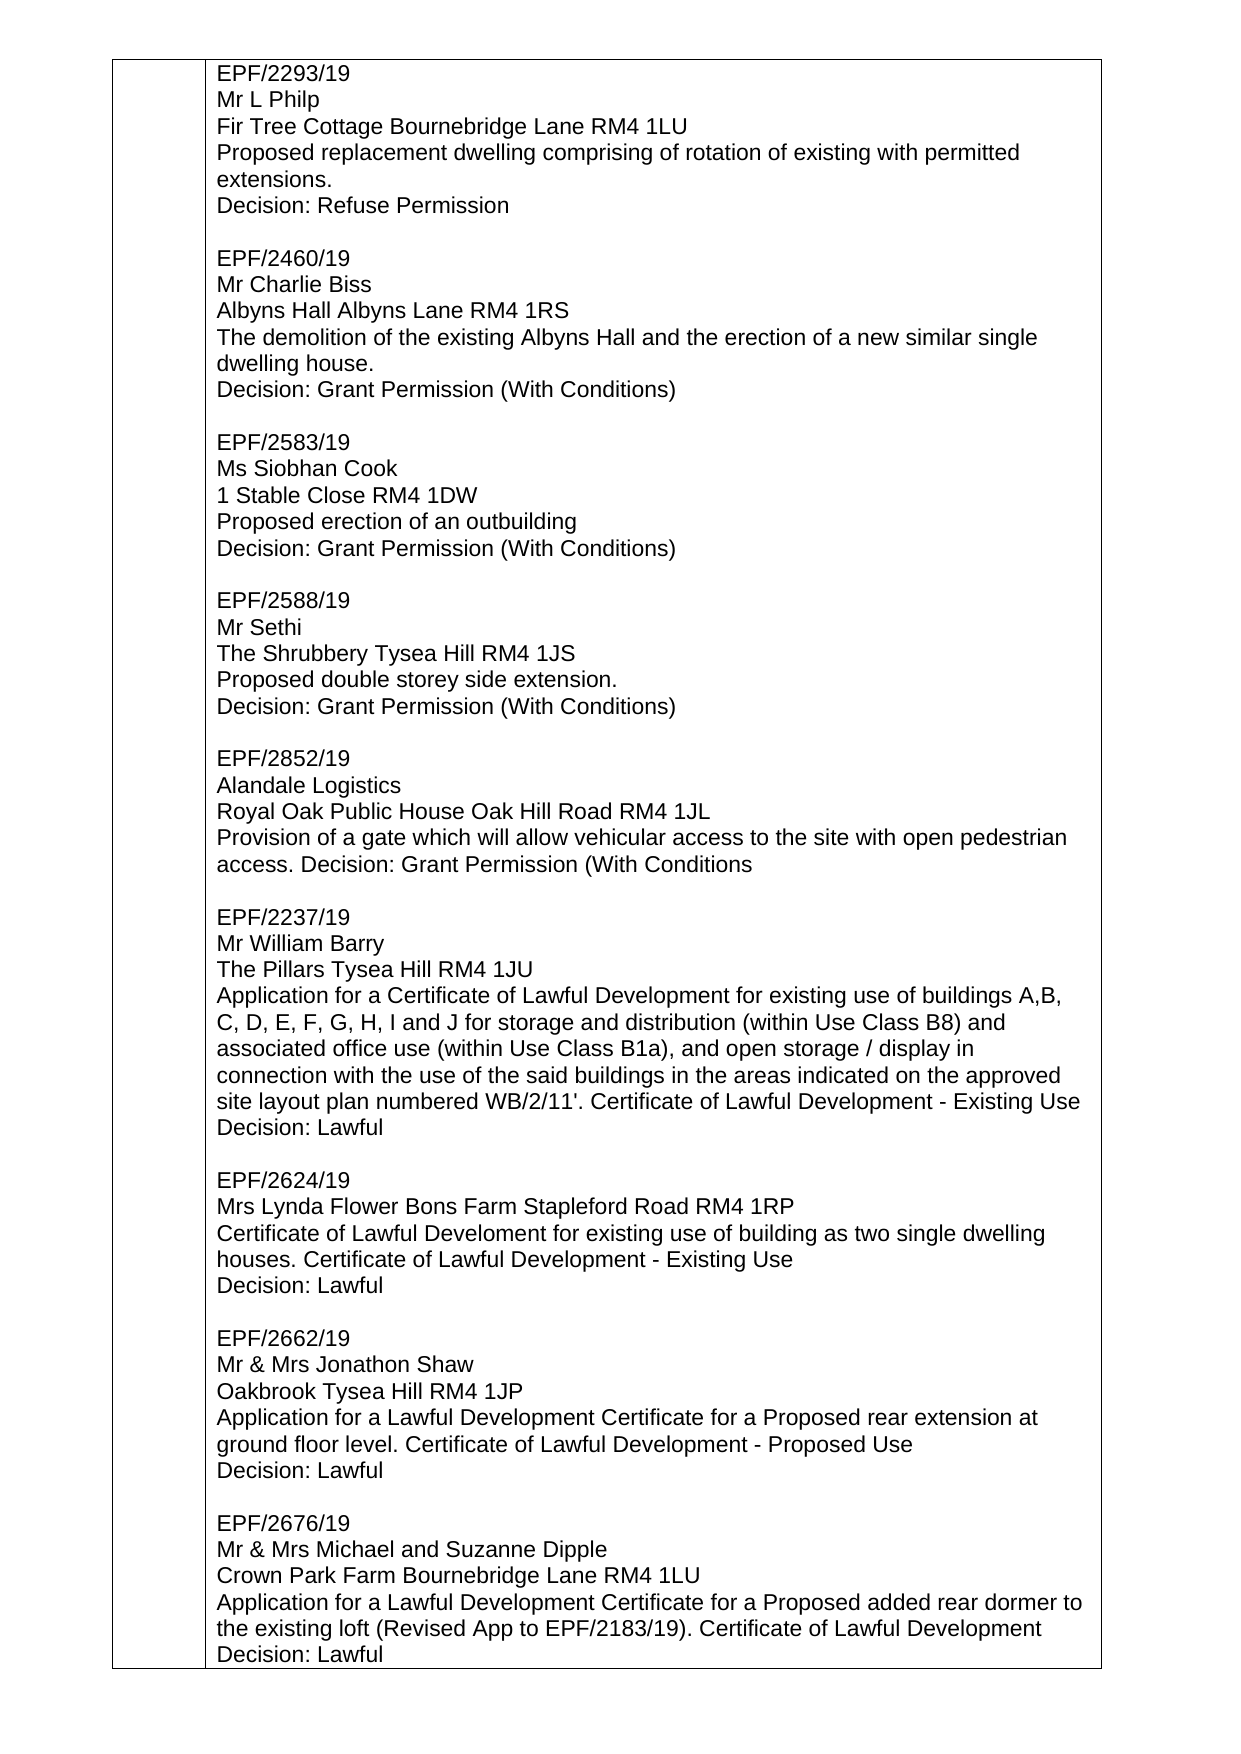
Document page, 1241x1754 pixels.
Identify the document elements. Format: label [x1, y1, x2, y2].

table_cell [206, 60, 1101, 1668]
table_cell [113, 60, 205, 1668]
